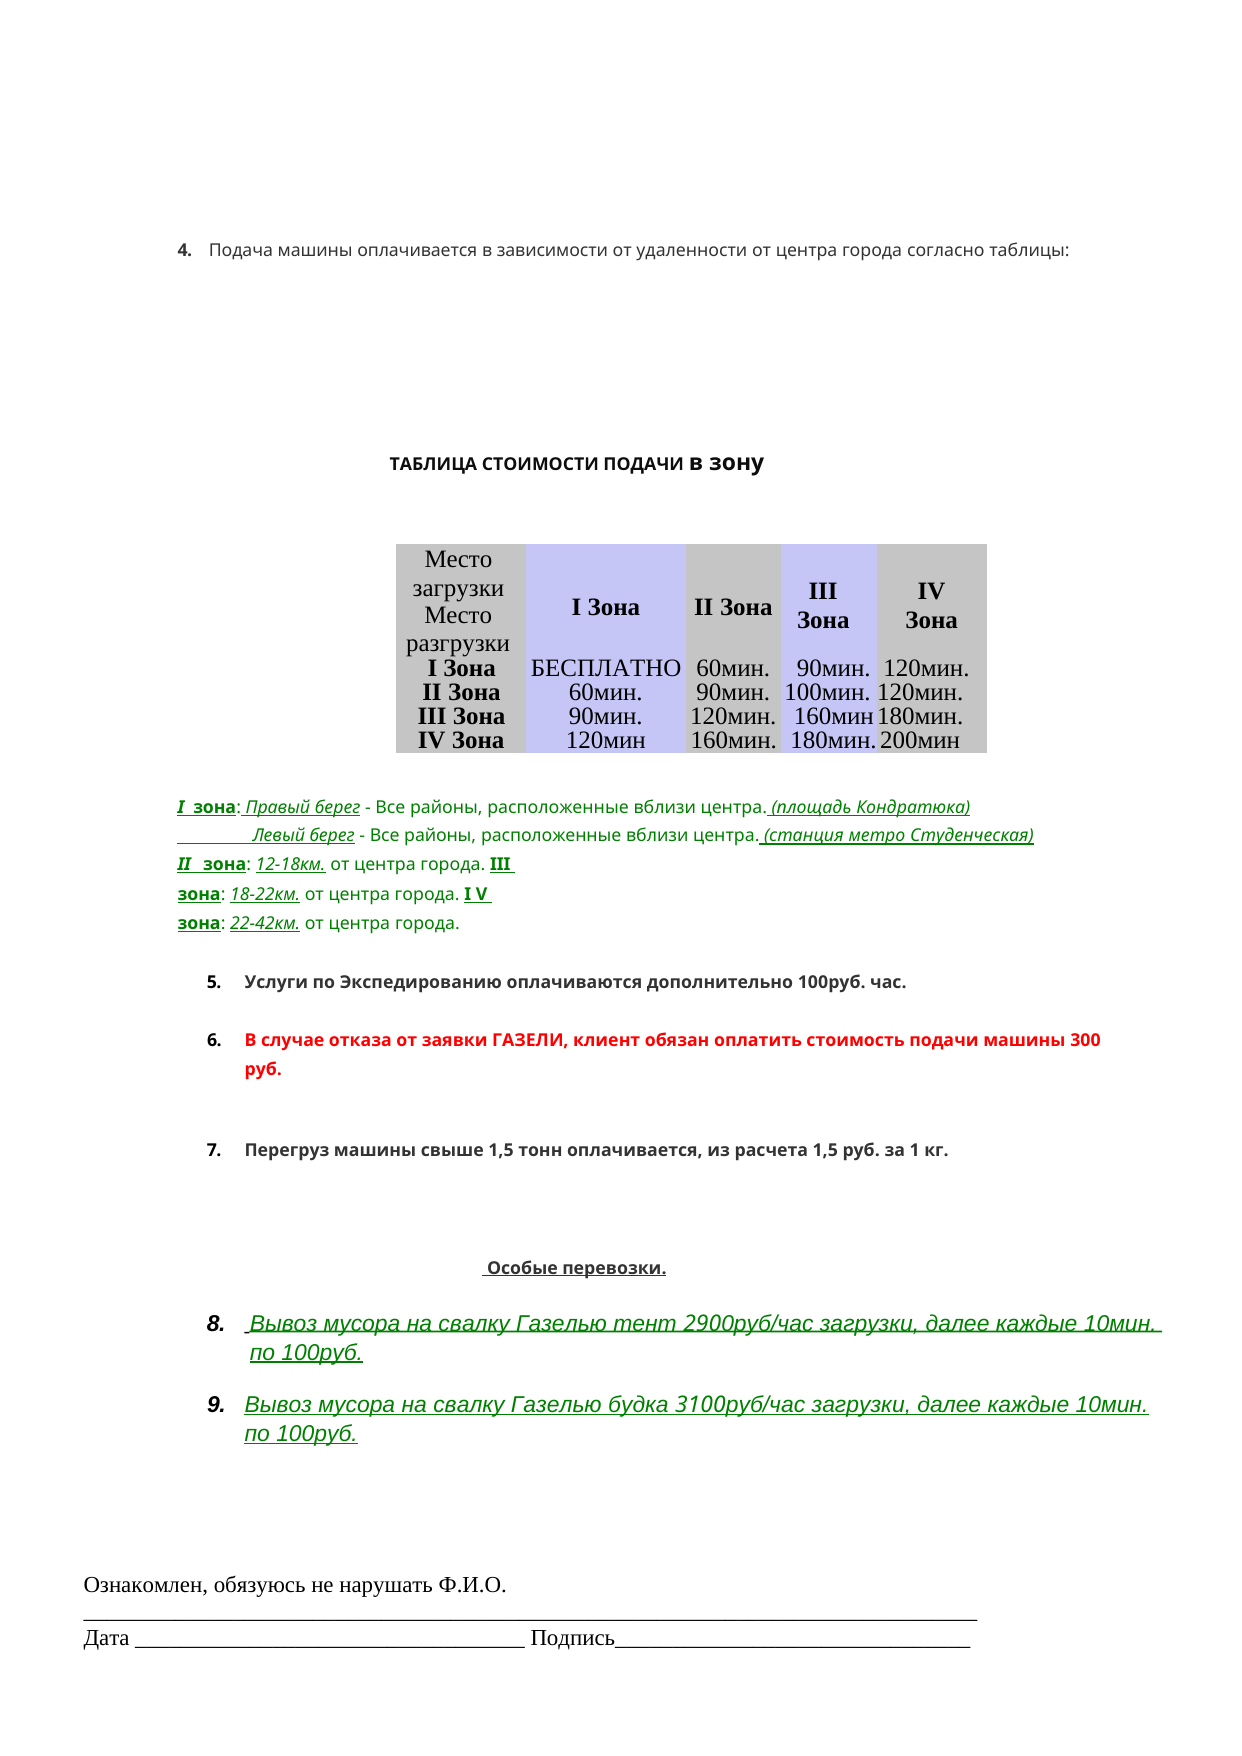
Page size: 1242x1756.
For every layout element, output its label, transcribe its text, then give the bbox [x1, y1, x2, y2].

table_cell 180мин. [877, 706, 987, 729]
table_cell II Зона [396, 682, 526, 706]
list Вывоз мусора на свалку Газелью тент 2900руб/час загрузки, далее каждые 10мин. по 100руб. [207, 1307, 1157, 1365]
table_cell БЕСПЛАТНО [526, 657, 686, 682]
table_cell 160мин. [686, 729, 781, 753]
table_cell IV Зона [396, 729, 526, 753]
table_header I Зона [526, 544, 686, 657]
table_cell 90мин. [781, 657, 877, 682]
table_cell 180мин. [781, 729, 877, 753]
table_cell 120мин. [686, 706, 781, 729]
table_cell III Зона [396, 706, 526, 729]
list В случае отказа от заявки ГАЗЕЛИ, клиент обязан оплатить стоимость подачи машины 300 руб. [207, 1028, 1141, 1081]
list Вывоз мусора на свалку Газелью будка 3100руб/час загрузки, далее каждые 10мин. по 100руб. [207, 1388, 1156, 1447]
table_header Место загрузки Место разгрузки [396, 544, 526, 657]
list Услуги по Экспедированию оплачиваются дополнительно 100руб. час. [207, 969, 1208, 993]
table_cell 60мин. [686, 657, 781, 682]
table_header IV Зона [877, 544, 987, 657]
list Подача машины оплачивается в зависимости от удаленности от центра города согласно таблицы: [177, 237, 1208, 261]
text Особые перевозки. [83, 1255, 1065, 1279]
table_cell 160мин [781, 706, 877, 729]
text ТАБЛИЦА СТОИМОСТИ ПОДАЧИ в зону [256, 446, 1086, 477]
list зона: 12-18км. от центра города. III зона: 18-22км. от центра города. I V зона: 22-42км. от центра города. [177, 852, 528, 935]
table_cell 90мин. [526, 706, 686, 729]
table_cell I Зона [396, 657, 526, 682]
text Левый берег - Все районы, расположенные вблизи центра. (станция метро Студенческая) [177, 823, 1208, 847]
table_cell 90мин. [686, 682, 781, 706]
table_cell 100мин. [781, 682, 877, 706]
table_header III Зона [781, 544, 877, 657]
list Перегруз машины свыше 1,5 тонн оплачивается, из расчета 1,5 руб. за 1 кг. [207, 1137, 1208, 1162]
list зона: Правый берег - Все районы, расположенные вблизи центра. (площадь Кондратюка) [177, 794, 1208, 818]
table_cell 120мин [526, 729, 686, 753]
table_cell 60мин. [526, 682, 686, 706]
table_header II Зона [686, 544, 781, 657]
table_cell 200мин [877, 729, 987, 753]
table_cell 120мин. [877, 657, 987, 682]
table_cell 120мин. [877, 682, 987, 706]
